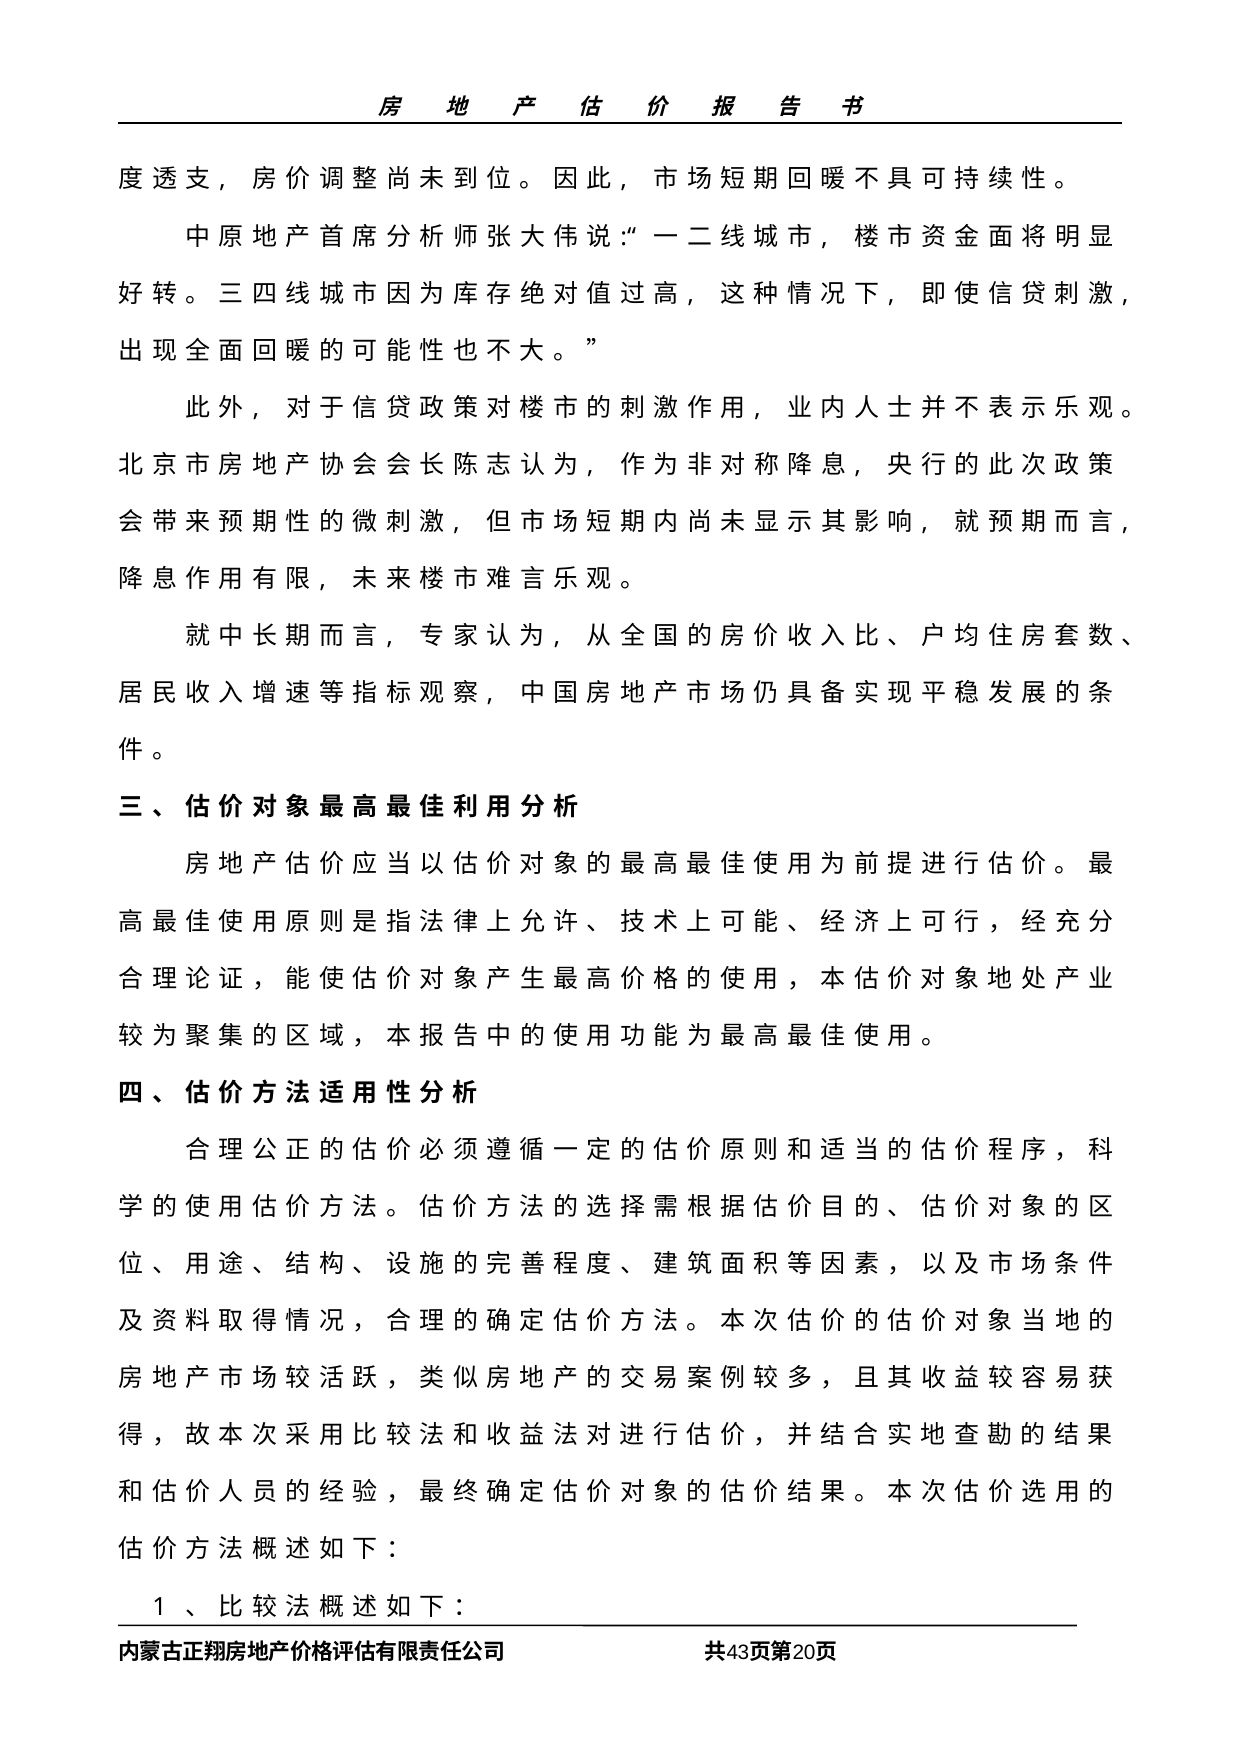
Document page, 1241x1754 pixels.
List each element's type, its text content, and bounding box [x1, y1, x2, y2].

text 合理公正的估价必须遵循一定的估价原则和适当的估价程序，科学的使用估价方法。估价方法的选择需根据估价目的、估价对象的区位、用途、结构、设施的完善程度、建筑面积等因素，以及市场条件及资料取得情况，合理的确定估价方法。本次估价的估价对象当地的房地产市场较活跃，类似房地产的交易案例较多，且其收益较容易获得，故本次采用比较法和收益法对进行估价，并结合实地查勘的结果和估价人员的经验，最终确定估价对象的估价结果。本次估价选用的估价方法概述如下： [118, 1119, 1122, 1576]
text 四、估价方法适用性分析 [118, 1062, 1122, 1119]
text 中原地产首席分析师张大伟说:“一二线城市,楼市资金面将明显好转。三四线城市因为库存绝对值过高,这种情况下,即使信贷刺激,出现全面回暖的可能性也不大。” [118, 206, 1122, 377]
text 房地产估价应当以估价对象的最高最佳使用为前提进行估价。最高最佳使用原则是指法律上允许、技术上可能、经济上可行，经充分合理论证，能使估价对象产生最高价格的使用，本估价对象地处产业较为聚集的区域，本报告中的使用功能为最高最佳使用。 [118, 833, 1122, 1062]
text 1、比较法概述如下： [119, 1576, 1122, 1633]
text 三、估价对象最高最佳利用分析 [118, 776, 1122, 833]
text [118, 148, 1122, 206]
text 此外,对于信贷政策对楼市的刺激作用,业内人士并不表示乐观。北京市房地产协会会长陈志认为,作为非对称降息,央行的此次政策会带来预期性的微刺激,但市场短期内尚未显示其影响,就预期而言,降息作用有限,未来楼市难言乐观。 [118, 377, 1122, 605]
text 就中长期而言,专家认为,从全国的房价收入比、户均住房套数、居民收入增速等指标观察,中国房地产市场仍具备实现平稳发展的条件。 [118, 605, 1122, 776]
